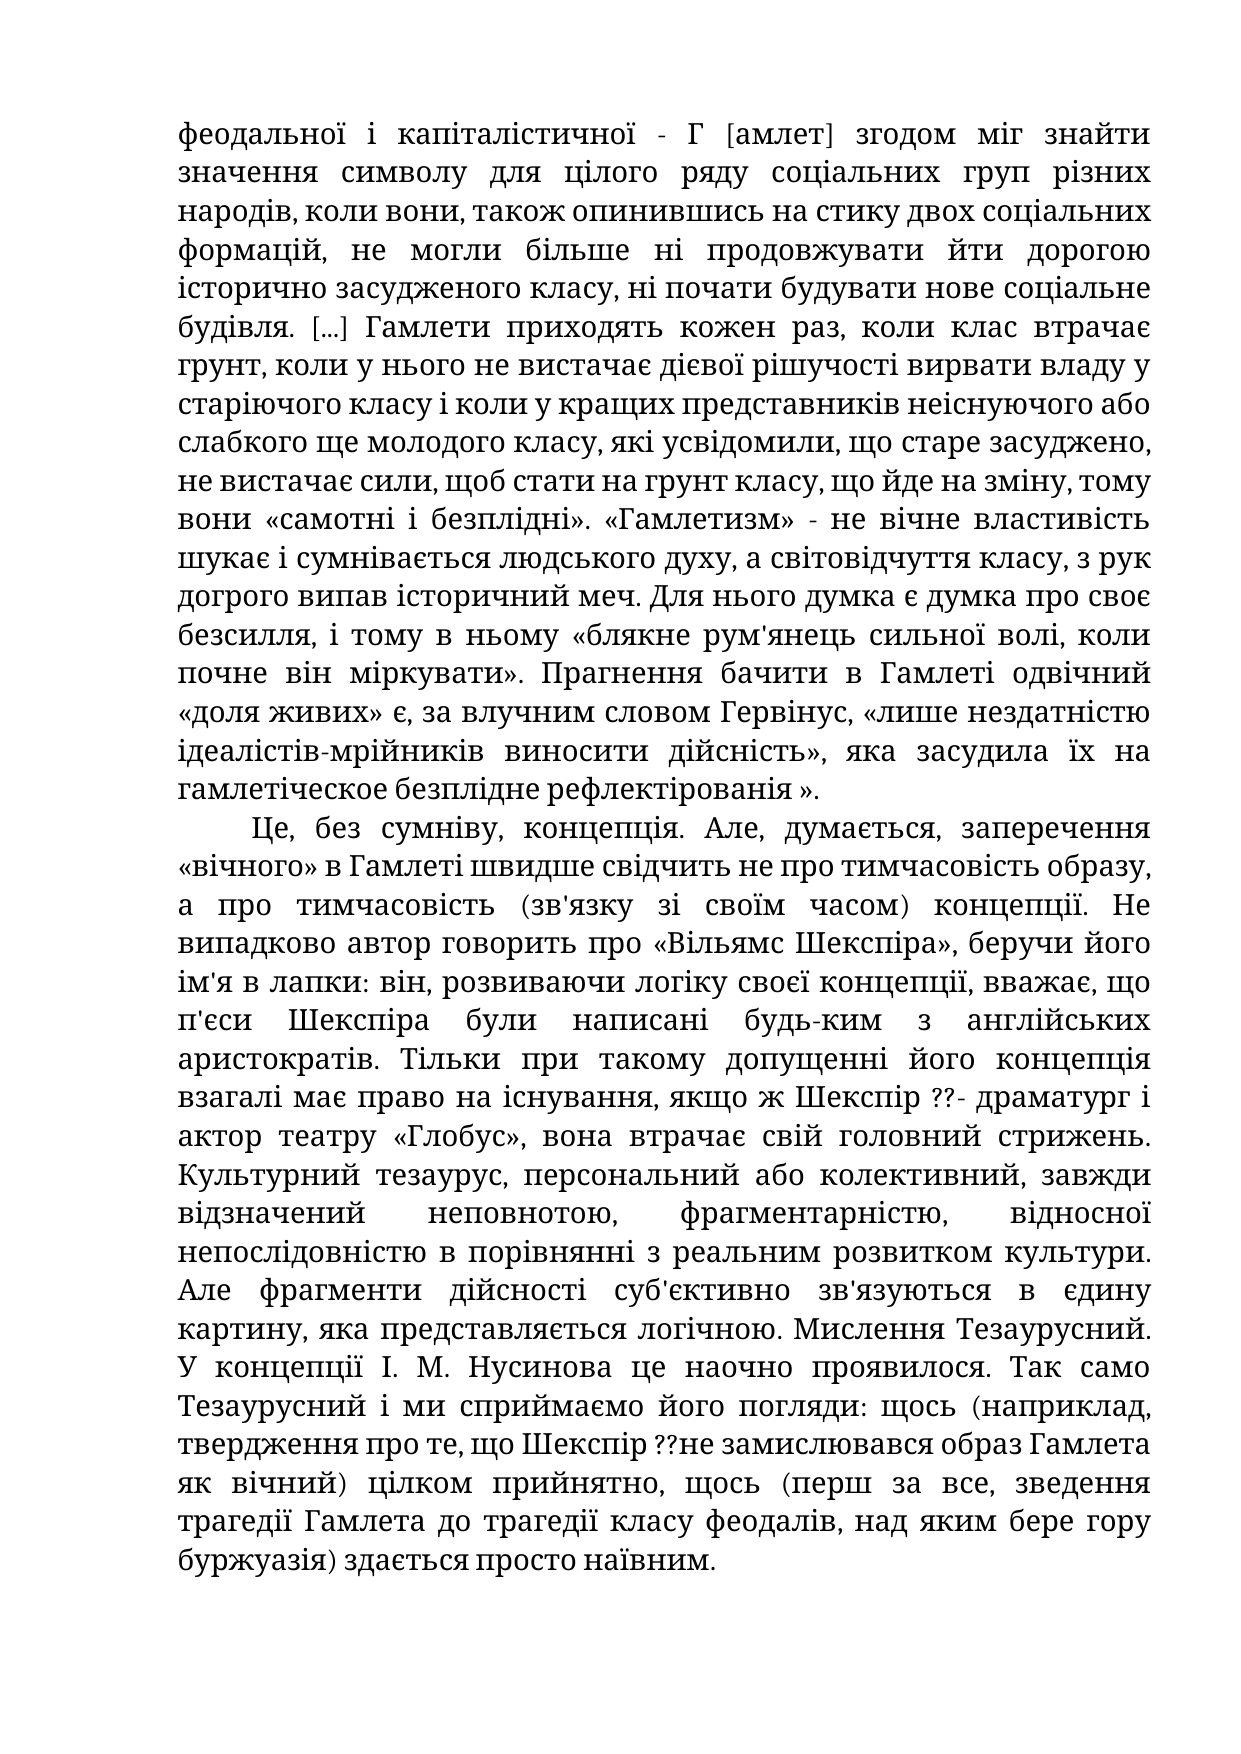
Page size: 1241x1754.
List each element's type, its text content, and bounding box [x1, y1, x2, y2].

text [177, 118, 1152, 807]
text Це, без сумніву, концепція. Але, думається, заперечення «вічного» в Гамлеті швидше свідчить не про тимчасовість образу, а про тимчасовість (зв'язку зі своїм часом) концепції. Не випадково автор говорить про «Вільямс Шекспіра», беручи його ім'я в лапки: він, розвиваючи логіку своєї концепції, вважає, що п'єси Шекспіра були написані будь-ким з англійських аристократів. Тільки при такому допущенні його концепція взагалі має право на існування, якщо ж Шекспір ??- драматург і актор театру «Глобус», вона втрачає свій головний стрижень. Культурний тезаурус, персональний або колективний, завжди відзначений неповнотою, фрагментарністю, відносної непослідовністю в порівнянні з реальним розвитком культури. Але фрагменти дійсності суб'єктивно зв'язуються в єдину картину, яка представляється логічною. Мислення Тезаурусний. У концепції І. М. Нусинова це наочно проявилося. Так само Тезаурусний і ми сприймаємо його погляди: щось (наприклад, твердження про те, що Шекспір ??не замислювався образ Гамлета як вічний) цілком прийнятно, щось (перш за все, зведення трагедії Гамлета до трагедії класу феодалів, над яким бере гору буржуазія) здається просто наївним. [177, 812, 1152, 1578]
